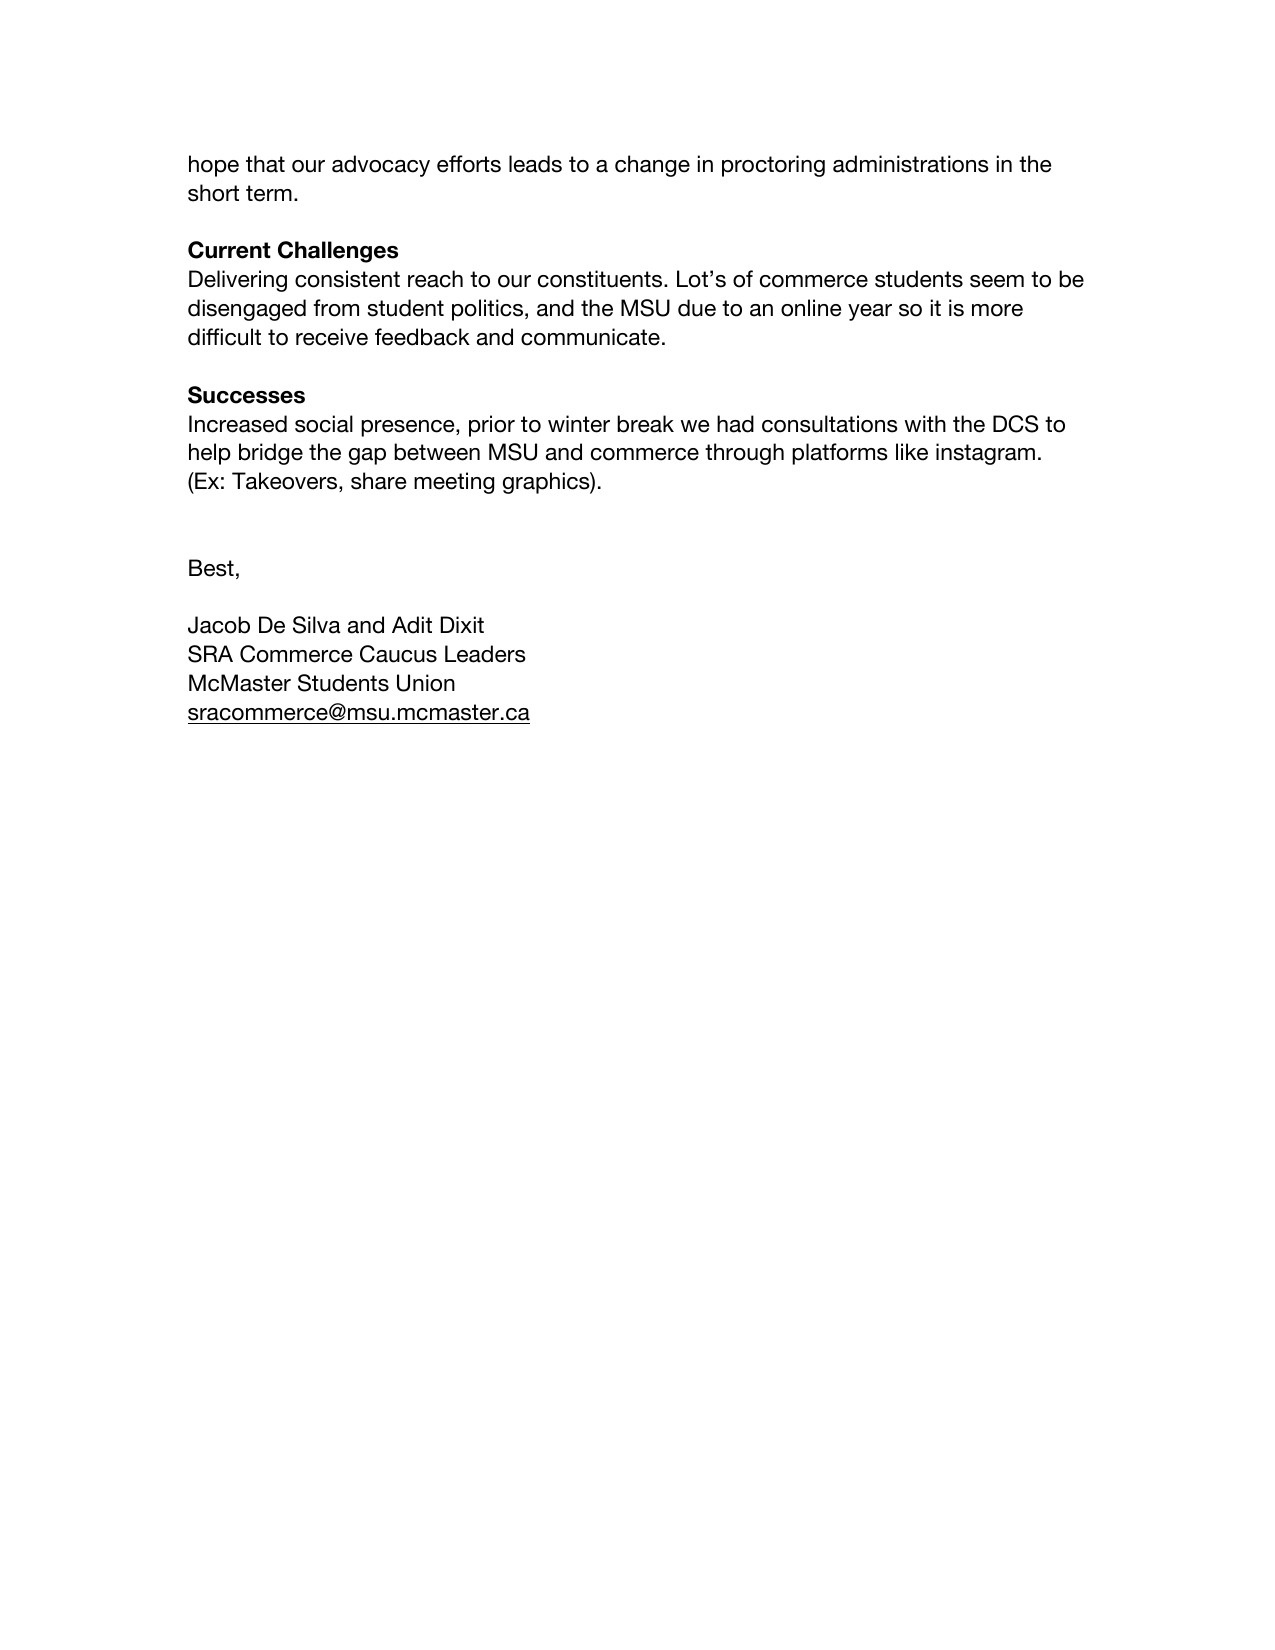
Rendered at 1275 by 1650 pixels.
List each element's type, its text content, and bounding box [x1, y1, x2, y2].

text Jacob De Silva and Adit Dixit [187, 612, 1087, 641]
text Increased social presence, prior to winter break we had consultations with the DCS to help bridge the gap between MSU and commerce through platforms like instagram. (Ex: Takeovers, share meeting graphics). [187, 410, 1087, 496]
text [187, 150, 1087, 208]
text Best, [187, 554, 1087, 583]
text Current Challenges [187, 237, 1087, 265]
text SRA Commerce Caucus Leaders [187, 641, 1087, 669]
text Successes [187, 381, 1087, 410]
text sracommerce@msu.mcmaster.ca [187, 698, 1087, 727]
text McMaster Students Union [187, 669, 1087, 698]
text Delivering consistent reach to our constituents. Lot’s of commerce students seem to be disengaged from student politics, and the MSU due to an online year so it is more difficult to receive feedback and communicate. [187, 265, 1087, 352]
